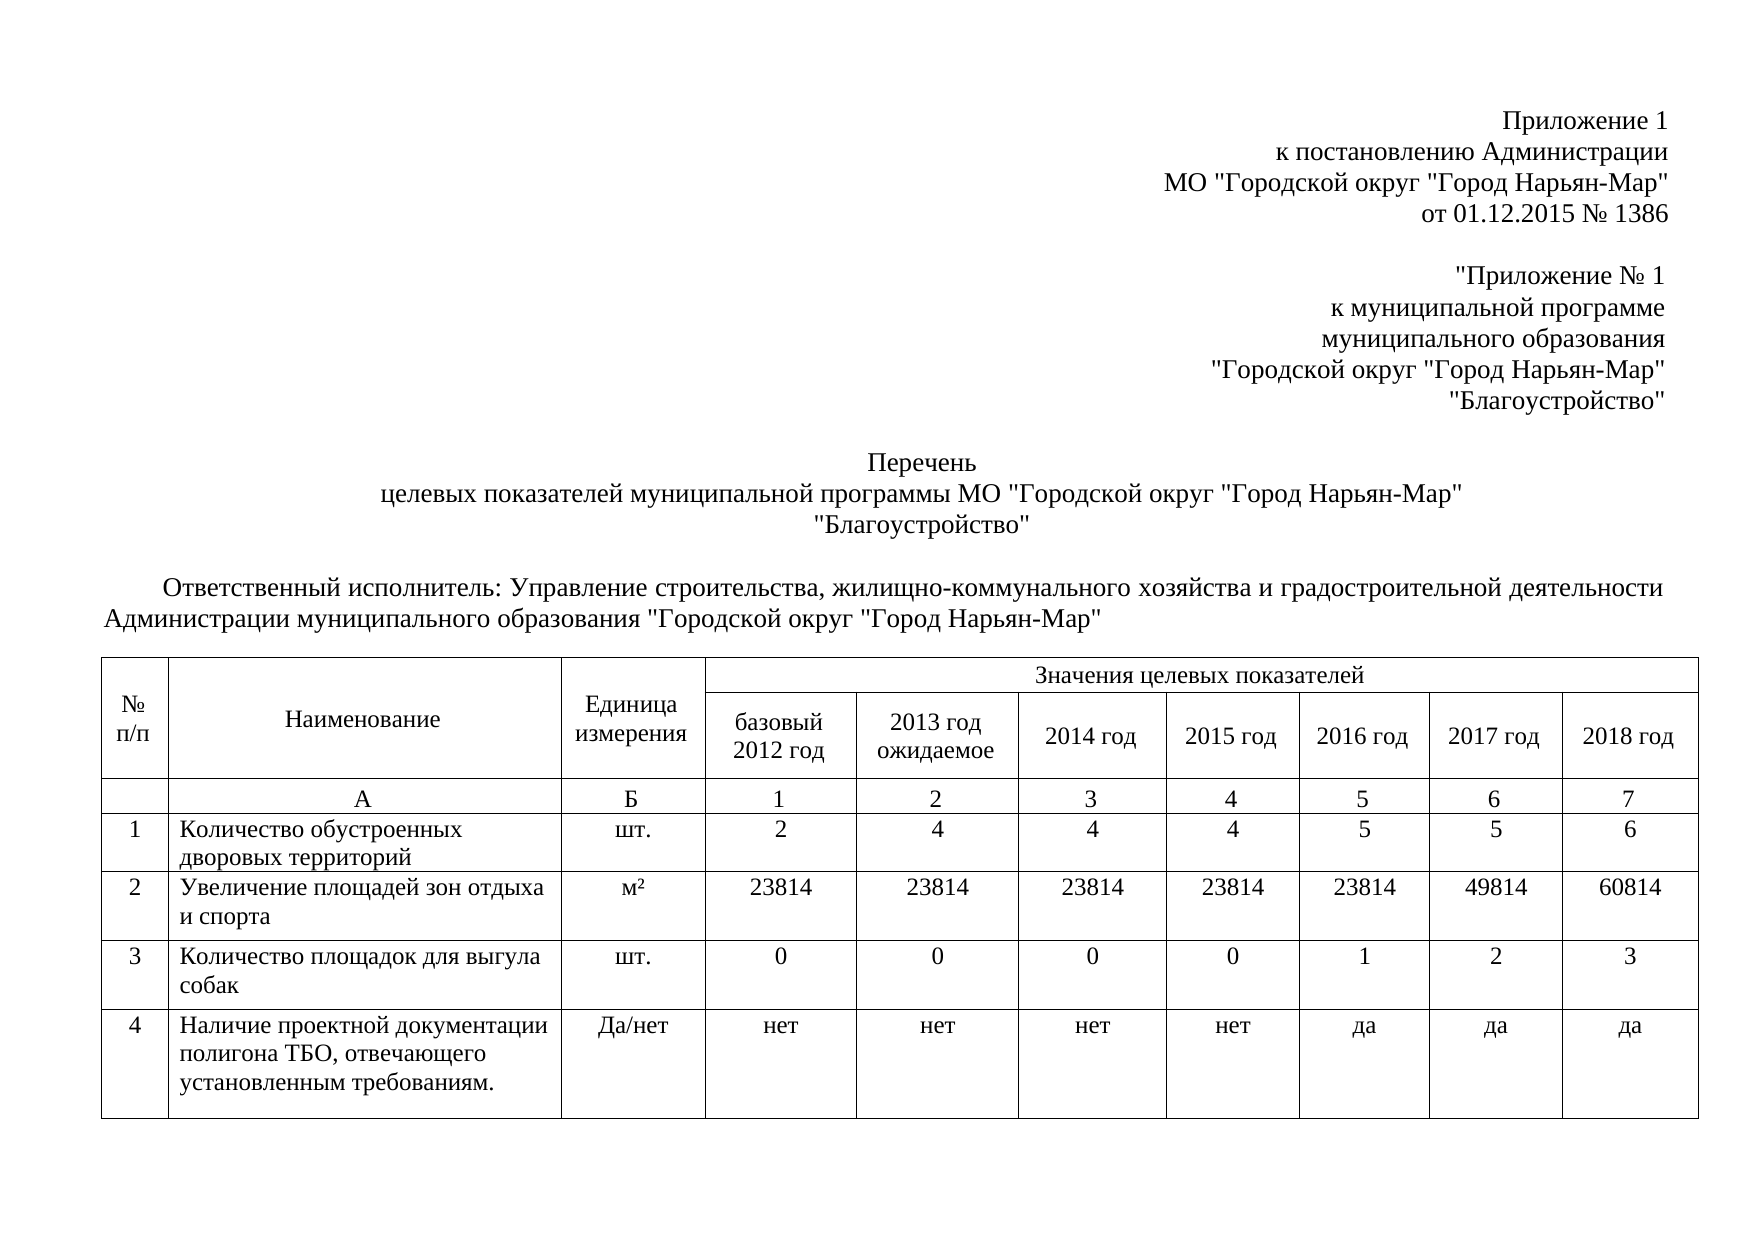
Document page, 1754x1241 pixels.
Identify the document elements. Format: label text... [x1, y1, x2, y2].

table_cell 2015 год [1167, 693, 1299, 778]
table_cell 6 [1563, 814, 1698, 871]
text "Городской округ "Город Нарьян-Мар" [92, 353, 1665, 384]
table_cell шт. [562, 814, 705, 871]
table_cell 2013 год ожидаемое [857, 693, 1018, 778]
text к муниципальной программе [92, 291, 1665, 322]
table_cell Да/нет [562, 1010, 705, 1118]
table_cell 23814 [857, 872, 1018, 940]
table_cell 5 [1430, 814, 1562, 871]
table_cell 2 [102, 872, 168, 940]
table_cell м² [562, 872, 705, 940]
text МО "Городской округ "Город Нарьян-Мар" [103, 166, 1668, 197]
table_header Значения целевых показателей [706, 658, 1698, 692]
table_cell [102, 779, 168, 813]
table_cell 23814 [1300, 872, 1429, 940]
table_cell Количество обустроенных дворовых территорий [169, 814, 561, 871]
table_cell базовый 2012 год [706, 693, 856, 778]
table_cell да [1300, 1010, 1429, 1118]
table_cell 0 [857, 941, 1018, 1009]
table_cell 4 [1019, 814, 1166, 871]
table_cell Б [562, 779, 705, 813]
table_cell да [1430, 1010, 1562, 1118]
table_cell 0 [1167, 941, 1299, 1009]
table_cell 4 [1167, 814, 1299, 871]
text к постановлению Администрации [103, 135, 1668, 166]
text "Благоустройство" [103, 384, 1665, 415]
table_cell Количество площадок для выгула собак [169, 941, 561, 1009]
table_cell 6 [1430, 779, 1562, 813]
table_cell 3 [102, 941, 168, 1009]
table_cell 4 [1167, 779, 1299, 813]
table_header Единица измерения [562, 658, 705, 778]
table_cell 5 [1300, 779, 1429, 813]
table_cell 23814 [1167, 872, 1299, 940]
text "Благоустройство" [103, 509, 1665, 540]
text "Приложение № 1 [92, 259, 1665, 291]
text Перечень [103, 446, 1665, 477]
table_cell 3 [1563, 941, 1698, 1009]
text Ответственный исполнитель: Управление строительства, жилищно-коммунального хозяйства и градостроительной деятельности Администрации муниципального образования "Городской округ "Город Нарьян-Мар" [103, 571, 1665, 633]
table_cell 1 [1300, 941, 1429, 1009]
table_cell шт. [562, 941, 705, 1009]
table_cell 60814 [1563, 872, 1698, 940]
table_cell нет [1167, 1010, 1299, 1118]
table_cell Увеличение площадей зон отдыха и спорта [169, 872, 561, 940]
table_header Наименование [169, 658, 561, 778]
table_cell 3 [1019, 779, 1166, 813]
text муниципального образования [92, 322, 1665, 353]
text целевых показателей муниципальной программы МО "Городской округ "Город Нарьян-Мар" [103, 477, 1665, 509]
table_cell 4 [857, 814, 1018, 871]
table_cell 2017 год [1430, 693, 1562, 778]
table_cell 2016 год [1300, 693, 1429, 778]
table_cell А [169, 779, 561, 813]
table_cell 2 [1430, 941, 1562, 1009]
table_cell Наличие проектной документации полигона ТБО, отвечающего установленным требованиям. [169, 1010, 561, 1118]
table_cell 1 [706, 779, 856, 813]
table_cell 0 [706, 941, 856, 1009]
table_cell 2018 год [1563, 693, 1698, 778]
table_cell нет [1019, 1010, 1166, 1118]
table_cell 2 [857, 779, 1018, 813]
table_cell нет [857, 1010, 1018, 1118]
table_cell 0 [1019, 941, 1166, 1009]
table_header № п/п [102, 658, 168, 778]
table_cell 5 [1300, 814, 1429, 871]
table_cell 7 [1563, 779, 1698, 813]
table_cell 23814 [706, 872, 856, 940]
table_cell нет [706, 1010, 856, 1118]
table_cell 1 [102, 814, 168, 871]
table_cell 4 [102, 1010, 168, 1118]
text Приложение 1 [103, 104, 1668, 135]
table_cell 49814 [1430, 872, 1562, 940]
table_cell 2014 год [1019, 693, 1166, 778]
text от 01.12.2015 № 1386 [103, 197, 1668, 228]
table_cell 23814 [1019, 872, 1166, 940]
table_cell 2 [706, 814, 856, 871]
table_cell да [1563, 1010, 1698, 1118]
